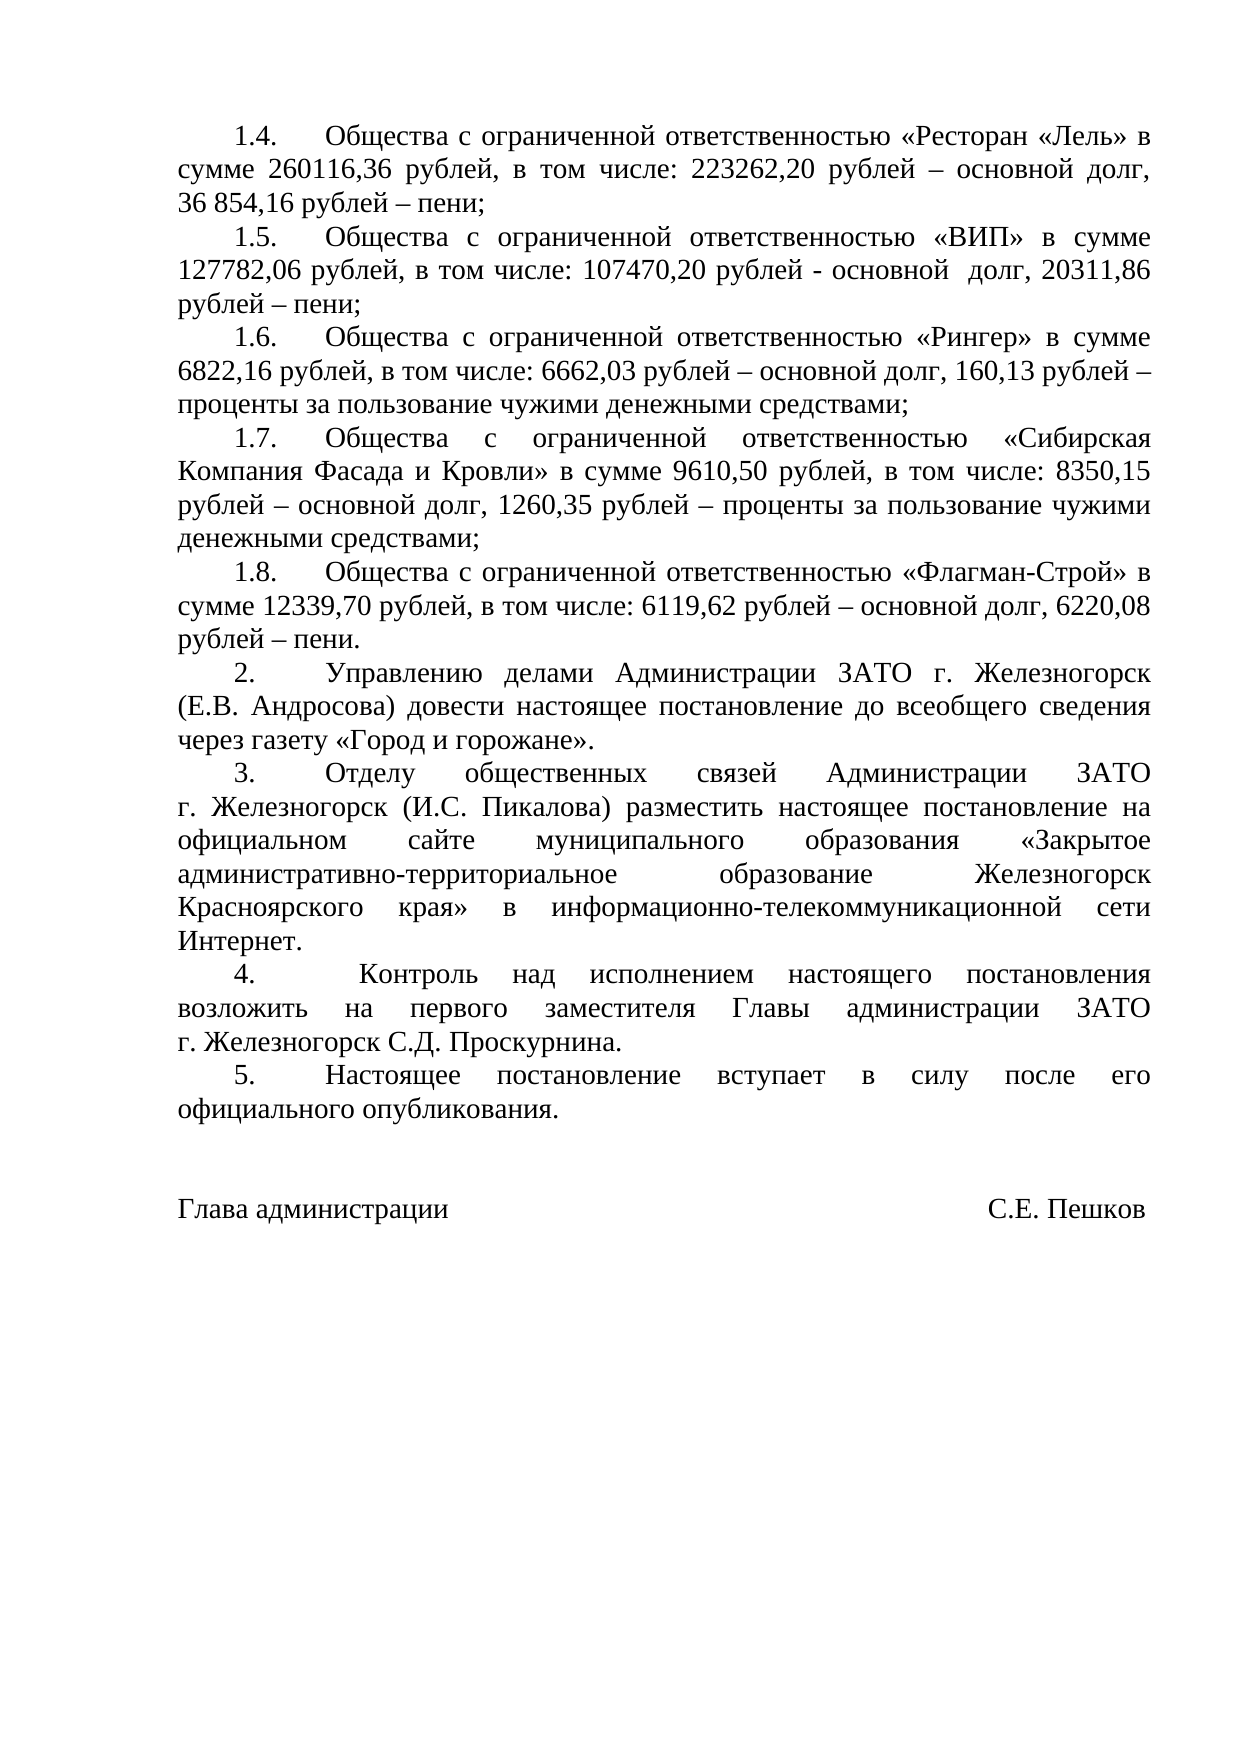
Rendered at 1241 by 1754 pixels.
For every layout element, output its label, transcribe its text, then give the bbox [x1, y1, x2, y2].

list Контроль над исполнением настоящего постановления возложить на первого заместителя Главы администрации ЗАТО г. Железногорск С.Д. Проскурнина. [177, 957, 1152, 1057]
list Настоящее постановление вступает в силу после его официального опубликования. [177, 1057, 1152, 1124]
list Отделу общественных связей Администрации ЗАТО г. Железногорск (И.С. Пикалова) разместить настоящее постановление на официальном сайте муниципального образования «Закрытое административно-территориальное образование Железногорск Красноярского края» в информационно-телекоммуникационной сети Интернет. [177, 755, 1152, 957]
text Глава администрации С.Е. Пешков [177, 1191, 1152, 1225]
list Общества с ограниченной ответственностью «Ресторан «Лель» в сумме 260116,36 рублей, в том числе: 223262,20 рублей – основной долг, 36 854,16 рублей – пени; [177, 118, 1152, 219]
list Общества с ограниченной ответственностью «ВИП» в сумме 127782,06 рублей, в том числе: 107470,20 рублей - основной долг, 20311,86 рублей – пени; [177, 219, 1152, 319]
list Общества с ограниченной ответственностью «Сибирская Компания Фасада и Кровли» в сумме 9610,50 рублей, в том числе: 8350,15 рублей – основной долг, 1260,35 рублей – проценты за пользование чужими денежными средствами; [177, 420, 1152, 554]
list Общества с ограниченной ответственностью «Флагман-Строй» в сумме 12339,70 рублей, в том числе: 6119,62 рублей – основной долг, 6220,08 рублей – пени. [177, 554, 1152, 655]
list Общества с ограниченной ответственностью «Рингер» в сумме 6822,16 рублей, в том числе: 6662,03 рублей – основной долг, 160,13 рублей – проценты за пользование чужими денежными средствами; [177, 319, 1152, 420]
list Управлению делами Администрации ЗАТО г. Железногорск (Е.В. Андросова) довести настоящее постановление до всеобщего сведения через газету «Город и горожане». [177, 655, 1152, 755]
